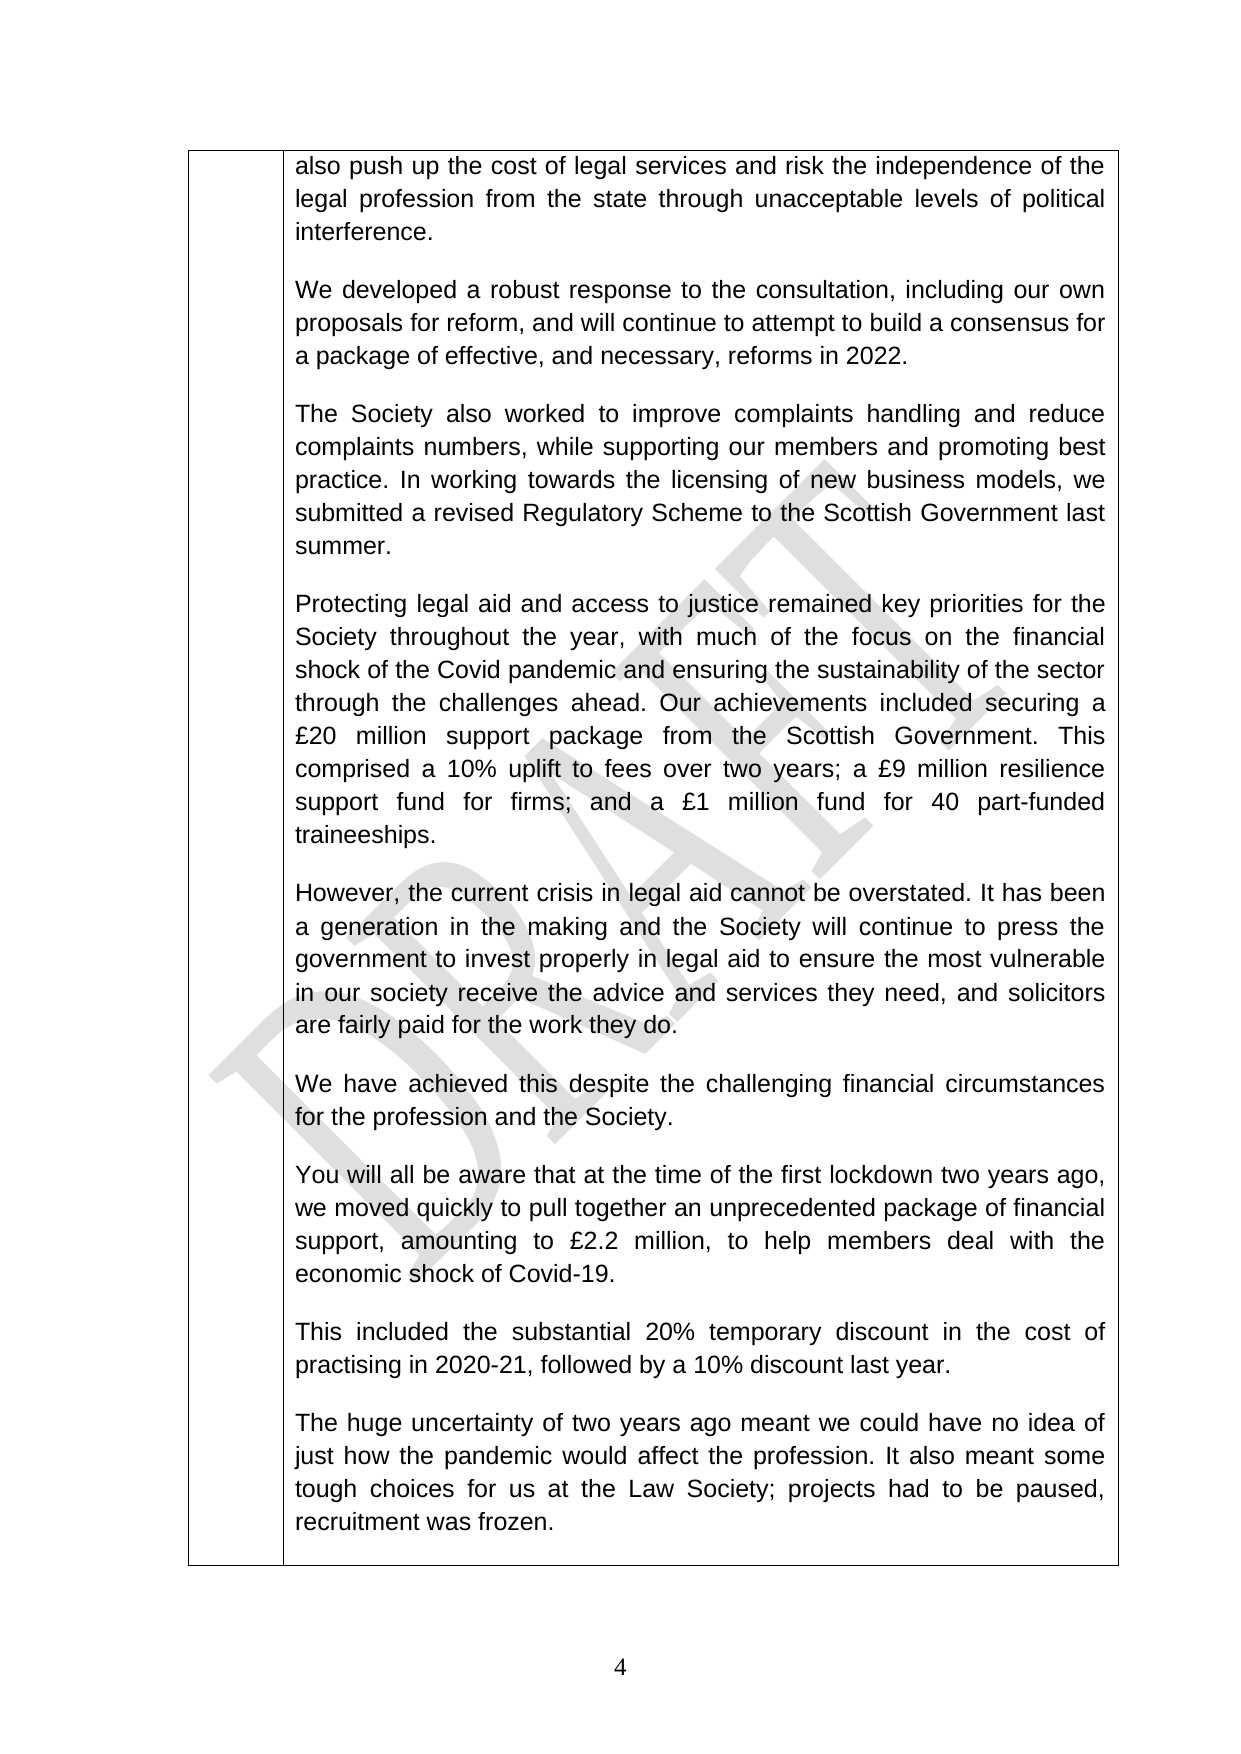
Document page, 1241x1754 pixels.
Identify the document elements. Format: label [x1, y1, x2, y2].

table_cell [189, 151, 283, 1565]
table_cell [284, 151, 1118, 1565]
